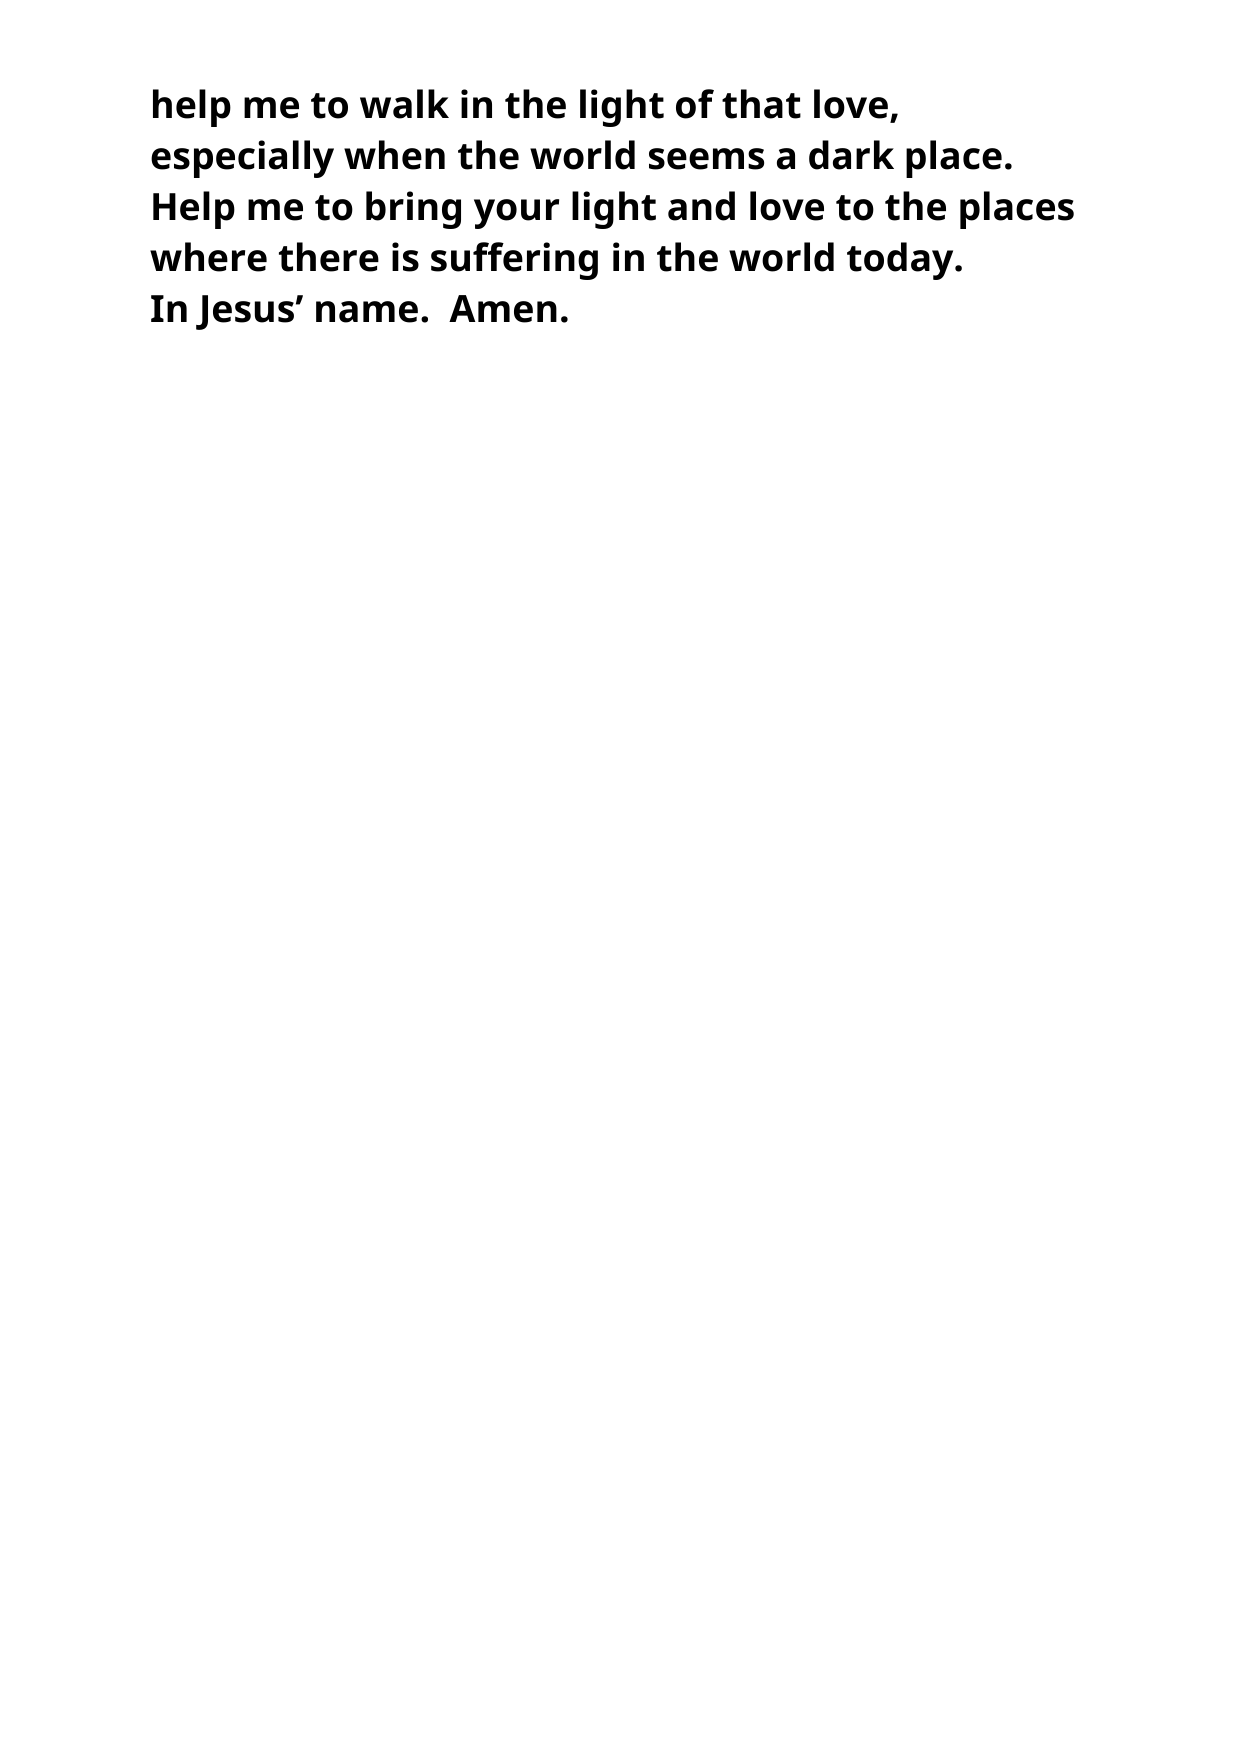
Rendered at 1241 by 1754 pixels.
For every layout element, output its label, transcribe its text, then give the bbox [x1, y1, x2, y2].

text help me to walk in the light of that love, [106, 78, 1090, 129]
text especially when the world seems a dark place. [106, 129, 1124, 181]
text In Jesus’ name. Amen. [150, 283, 1090, 334]
text Help me to bring your light and love to the places where there is suffering in the world today. [150, 181, 1090, 283]
